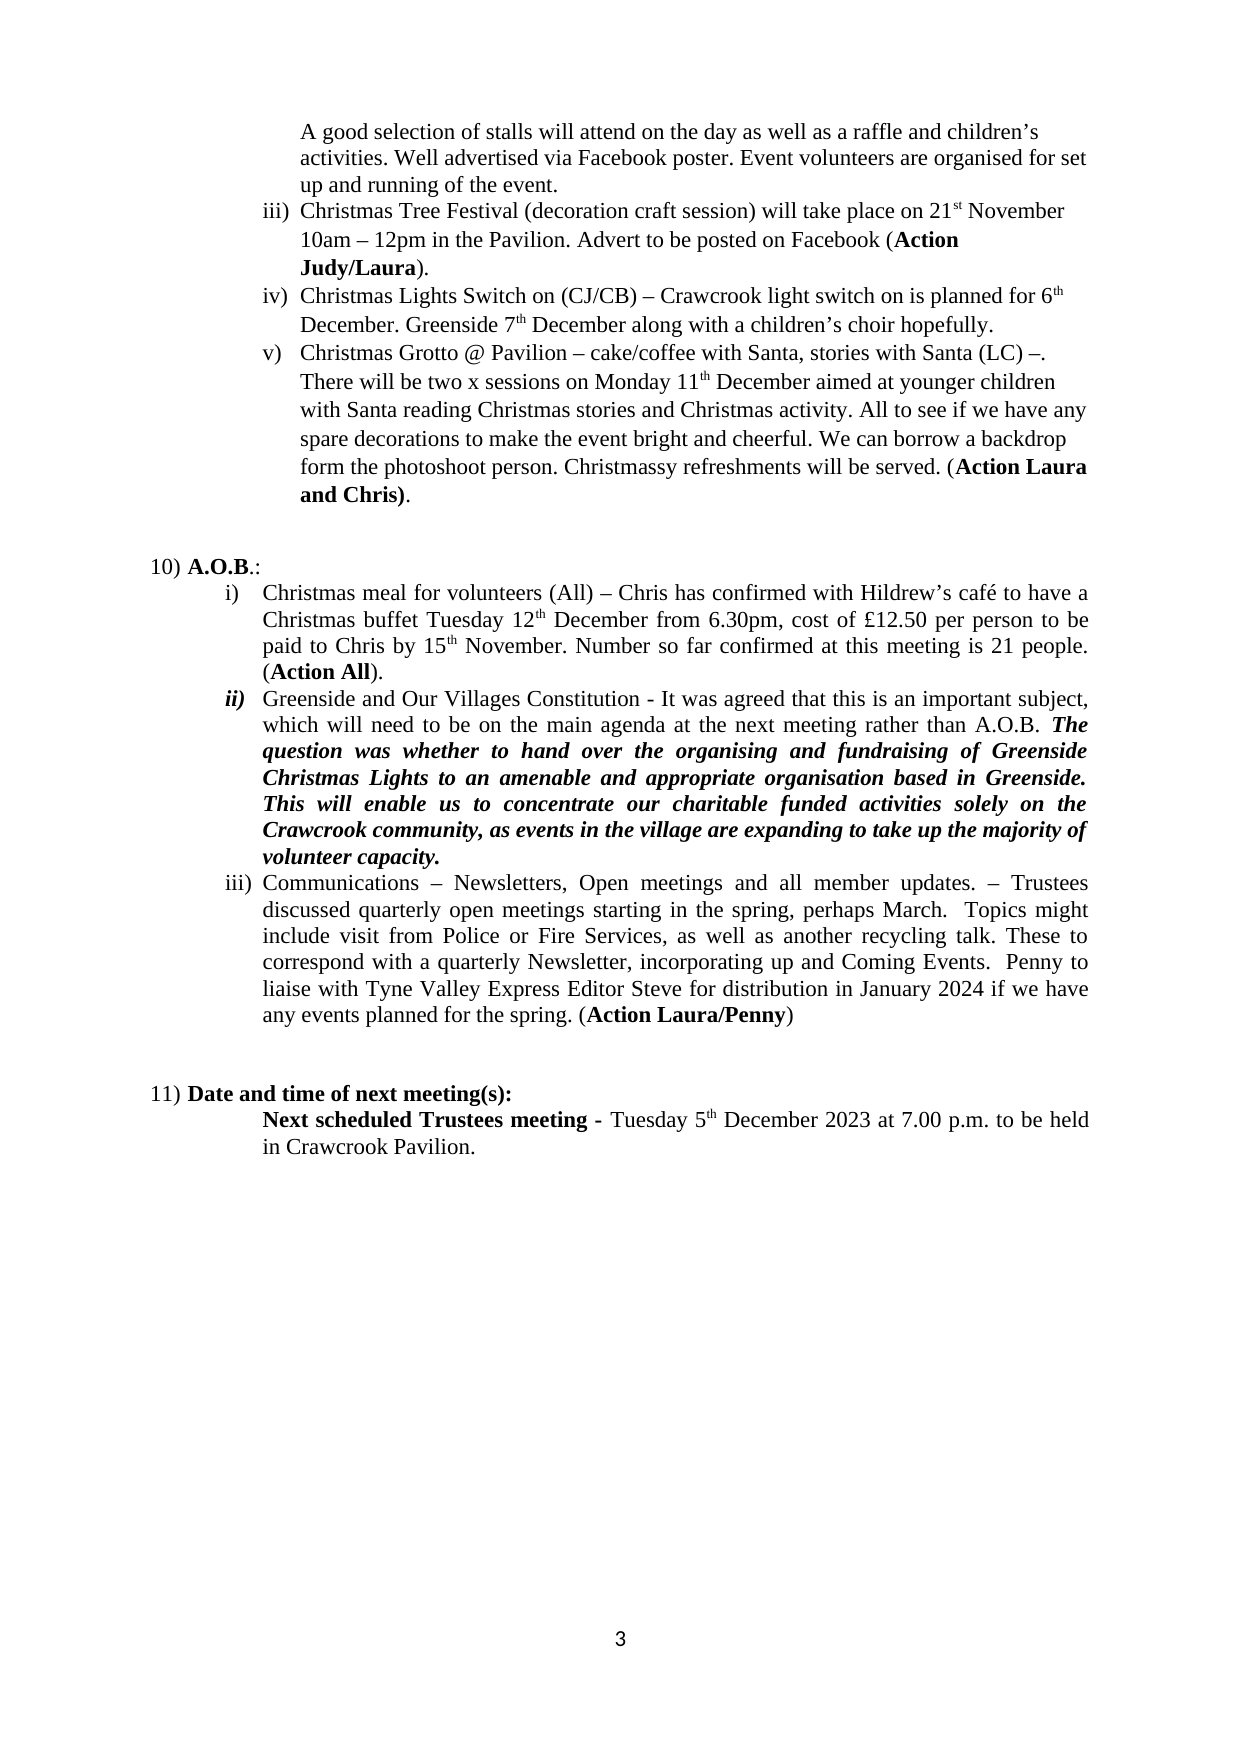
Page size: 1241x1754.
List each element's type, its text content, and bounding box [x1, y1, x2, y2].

list Date and time of next meeting(s): [150, 1080, 1090, 1106]
text A good selection of stalls will attend on the day as well as a raffle and children’s activities. Well advertised via Facebook poster. Event volunteers are organised for set up and running of the event. [300, 118, 1090, 197]
list Christmas Tree Festival (decoration craft session) will take place on 21st November 10am – 12pm in the Pavilion. Advert to be posted on Facebook (Action Judy/Laura). [262, 197, 1090, 280]
text Next scheduled Trustees meeting - Tuesday 5th December 2023 at 7.00 p.m. to be held in Crawcrook Pavilion. [262, 1106, 1090, 1159]
list A.O.B.: [150, 553, 1090, 579]
list Christmas meal for volunteers (All) – Chris has confirmed with Hildrew’s café to have a Christmas buffet Tuesday 12th December from 6.30pm, cost of £12.50 per person to be paid to Chris by 15th November. Number so far confirmed at this meeting is 21 people. (Action All). [225, 579, 1090, 685]
list Christmas Grotto @ Pavilion – cake/coffee with Santa, stories with Santa (LC) –. There will be two x sessions on Monday 11th December aimed at younger children with Santa reading Christmas stories and Christmas activity. All to see if we have any spare decorations to make the event bright and cheerful. We can borrow a backdrop form the photoshoot person. Christmassy refreshments will be served. (Action Laura and Chris). [262, 339, 1090, 508]
list Christmas Lights Switch on (CJ/CB) – Crawcrook light switch on is planned for 6th December. Greenside 7th December along with a children’s choir hopefully. [262, 282, 1090, 337]
list Greenside and Our Villages Constitution - It was agreed that this is an important subject, which will need to be on the main agenda at the next meeting rather than A.O.B. The question was whether to hand over the organising and fundraising of Greenside Christmas Lights to an amenable and appropriate organisation based in Greenside. This will enable us to concentrate our charitable funded activities solely on the Crawcrook community, as events in the village are expanding to take up the majority of volunteer capacity. [225, 685, 1090, 869]
list Communications – Newsletters, Open meetings and all member updates. – Trustees discussed quarterly open meetings starting in the spring, perhaps March. Topics might include visit from Police or Fire Services, as well as another recycling talk. These to correspond with a quarterly Newsletter, incorporating up and Coming Events. Penny to liaise with Tyne Valley Express Editor Steve for distribution in January 2024 if we have any events planned for the spring. (Action Laura/Penny) [225, 869, 1090, 1027]
